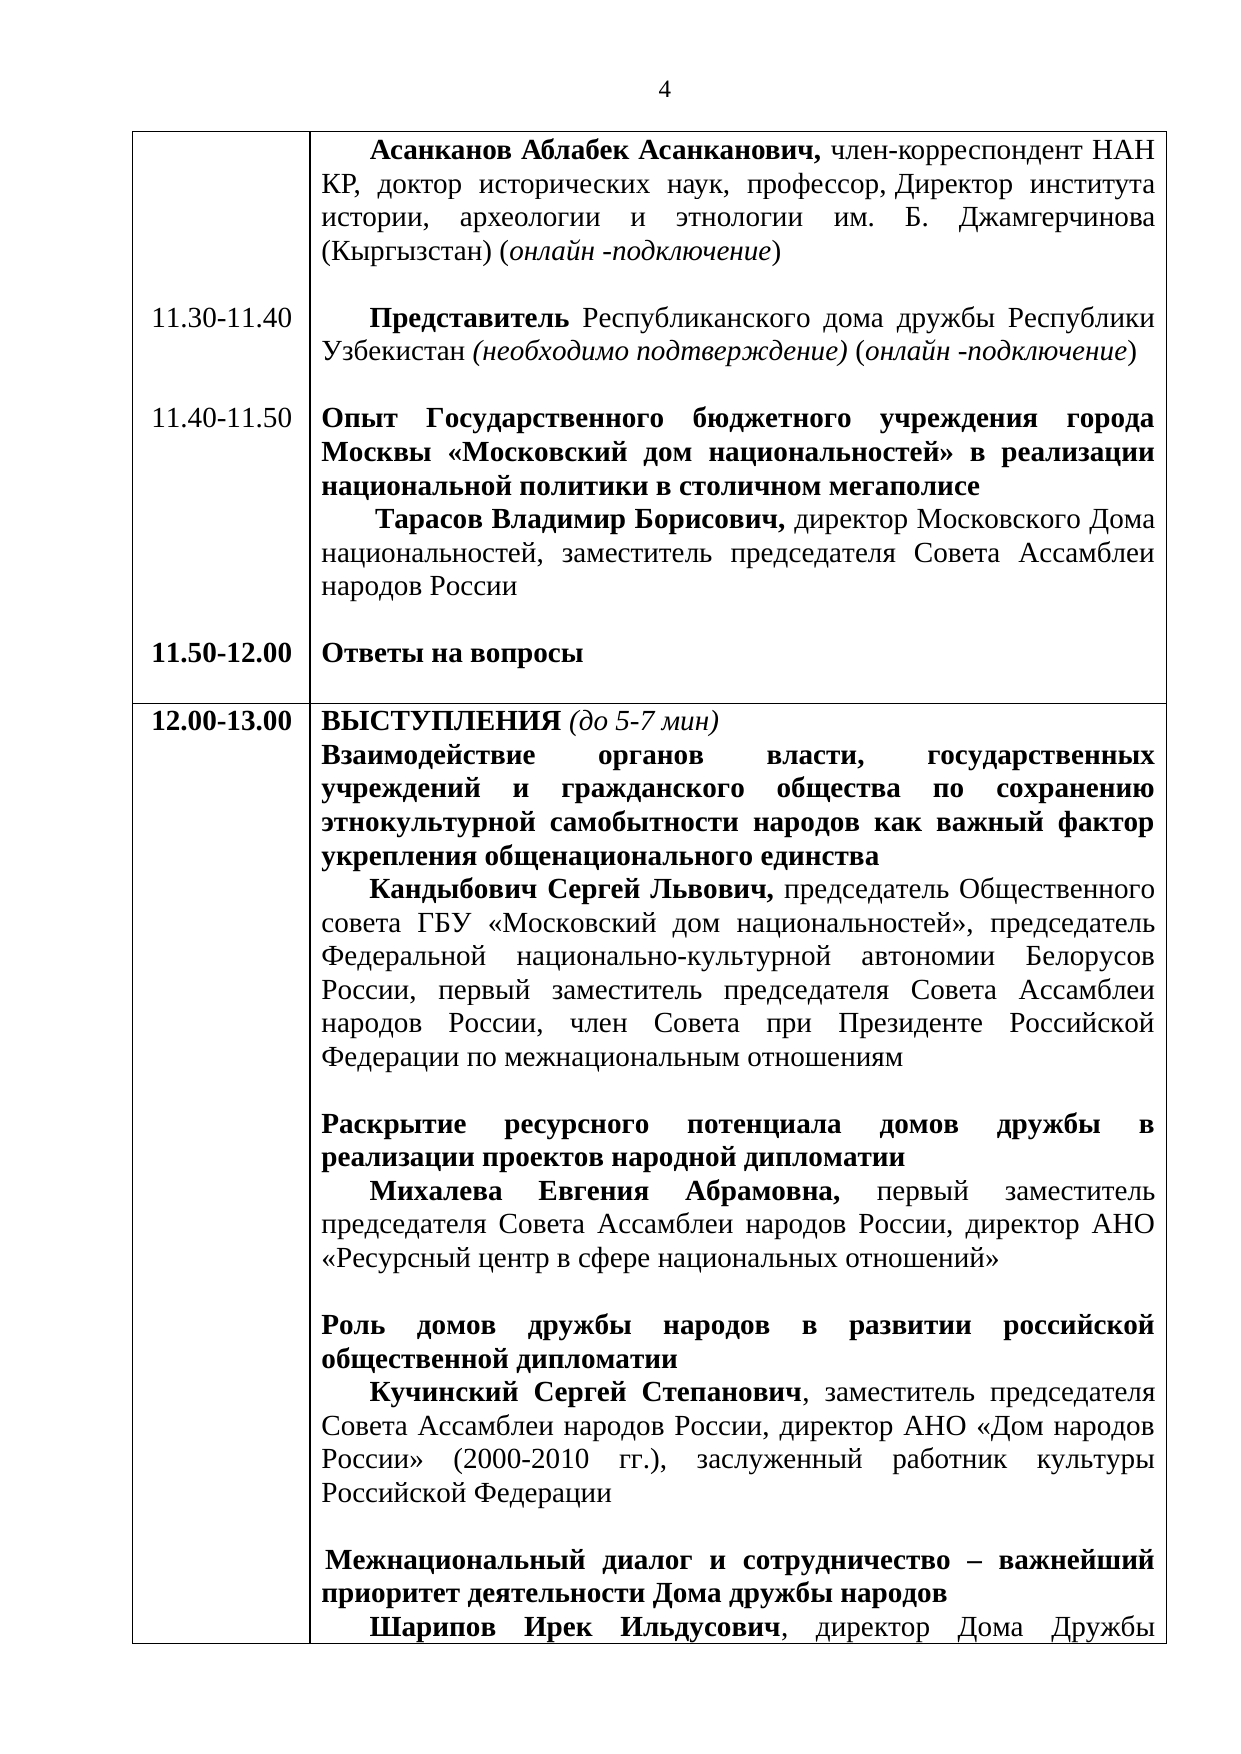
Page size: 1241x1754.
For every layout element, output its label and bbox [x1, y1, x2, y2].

table_cell [133, 704, 309, 1643]
table_cell [311, 704, 1166, 1643]
table_cell [133, 132, 309, 702]
table_cell [311, 132, 1166, 702]
